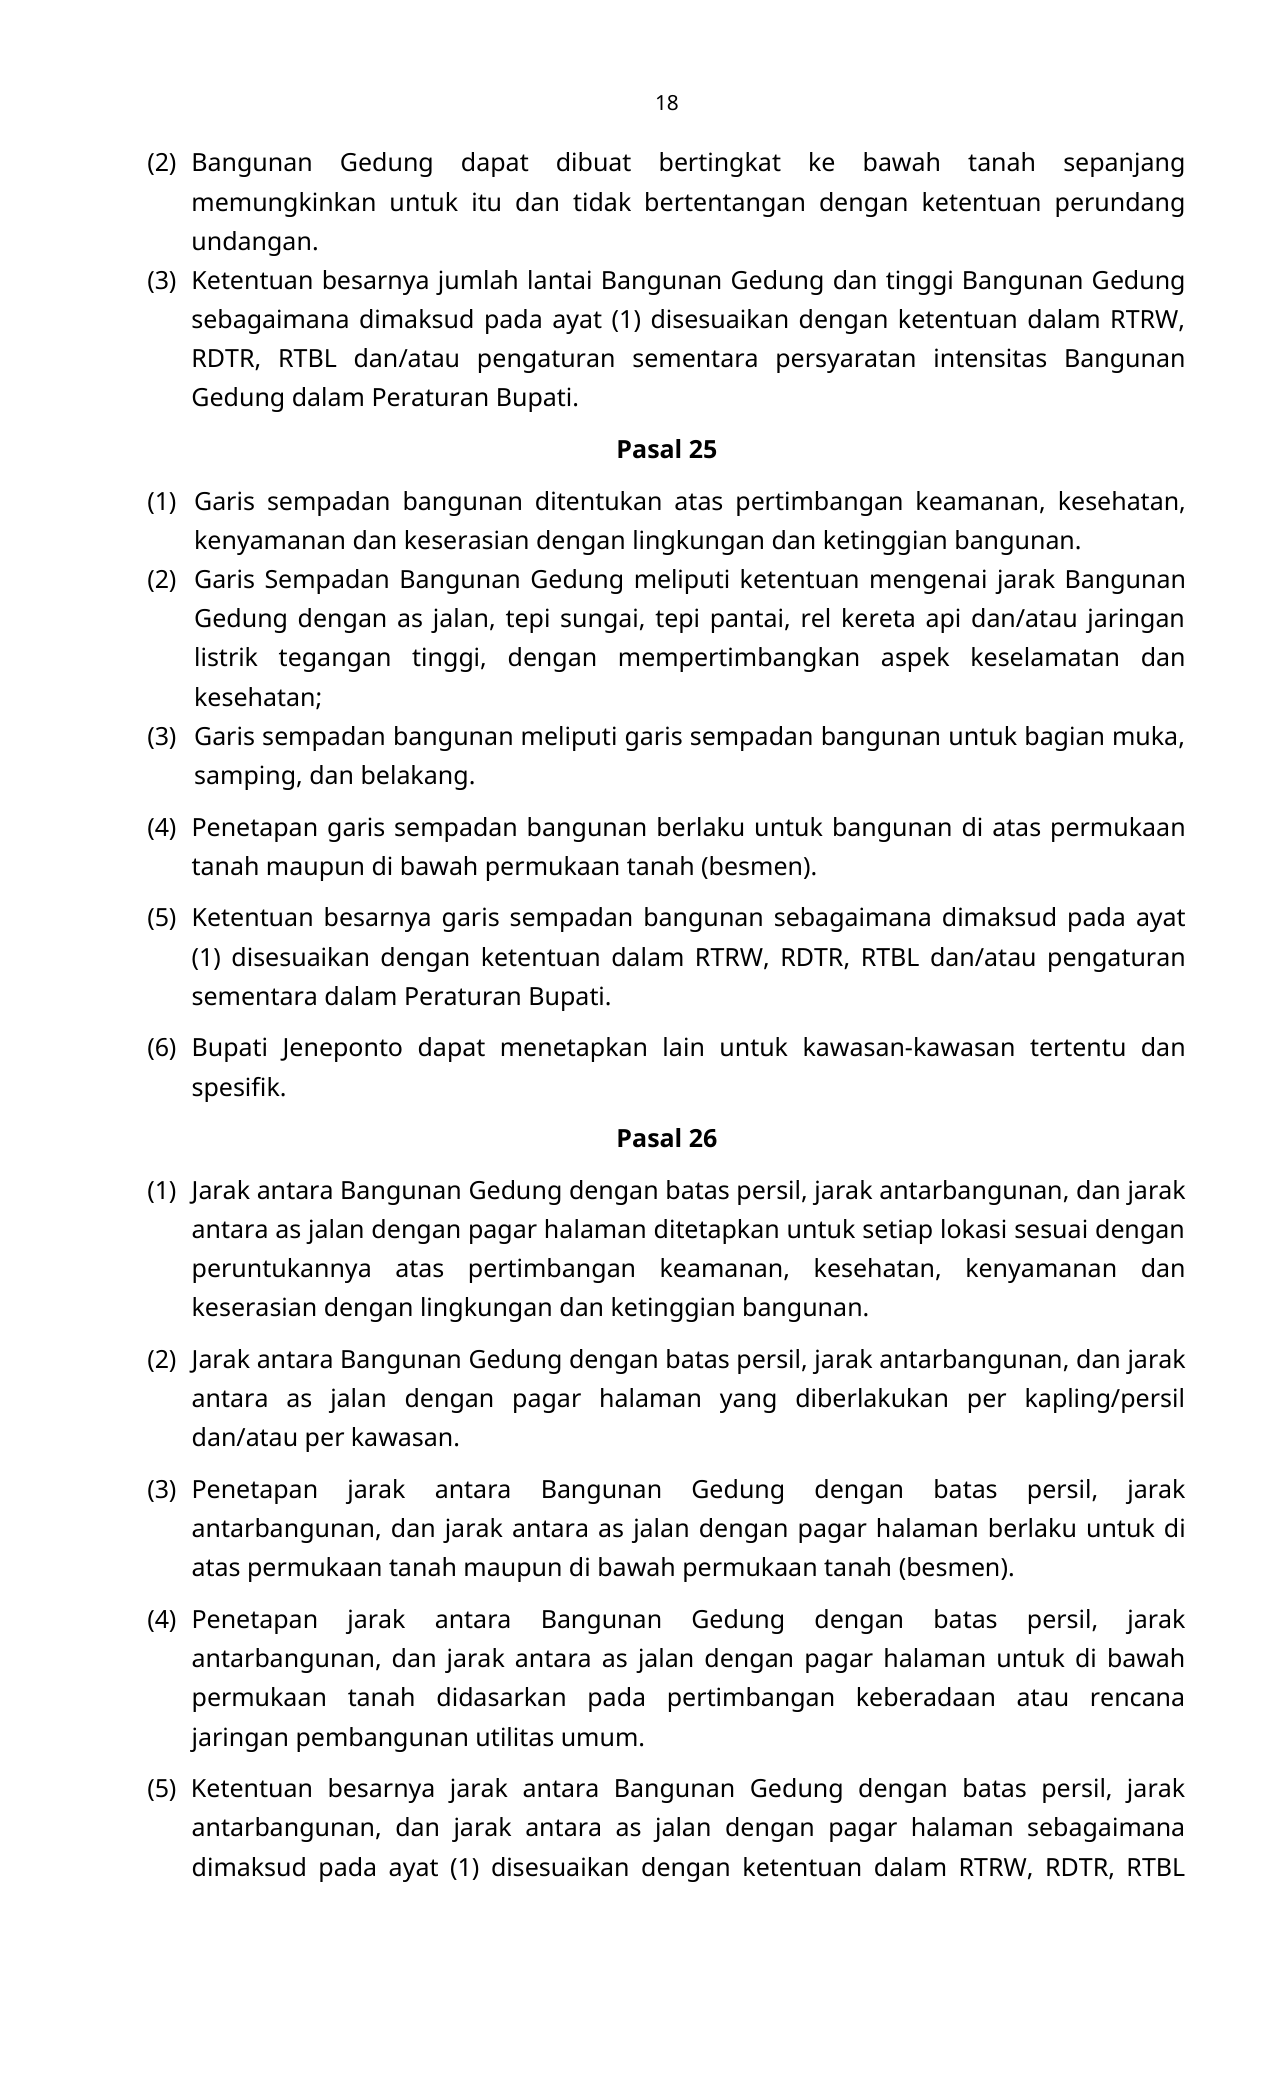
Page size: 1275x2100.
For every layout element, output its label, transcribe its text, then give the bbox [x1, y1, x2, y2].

list (2) Jarak antara Bangunan Gedung dengan batas persil, jarak antarbangunan, dan jarak antara as jalan dengan pagar halaman yang diberlakukan per kapling/persil dan/atau per kawasan. [147, 1342, 1186, 1454]
list (4) Penetapan garis sempadan bangunan berlaku untuk bangunan di atas permukaan tanah maupun di bawah permukaan tanah (besmen). [147, 809, 1186, 882]
text (2) Bangunan Gedung dapat dibuat bertingkat ke bawah tanah sepanjang memungkinkan untuk itu dan tidak bertentangan dengan ketentuan perundang undangan. [147, 145, 1186, 257]
list (1) Jarak antara Bangunan Gedung dengan batas persil, jarak antarbangunan, dan jarak antara as jalan dengan pagar halaman ditetapkan untuk setiap lokasi sesuai dengan peruntukannya atas pertimbangan keamanan, kesehatan, kenyamanan dan keserasian dengan lingkungan dan ketinggian bangunan. [147, 1172, 1186, 1324]
text Pasal 25 [147, 432, 1186, 466]
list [147, 1771, 1186, 1883]
list Garis sempadan bangunan ditentukan atas pertimbangan keamanan, kesehatan, kenyamanan dan keserasian dengan lingkungan dan ketinggian bangunan. [147, 483, 1186, 557]
list Pasal 26 [147, 1121, 1186, 1155]
list (5) Ketentuan besarnya garis sempadan bangunan sebagaimana dimaksud pada ayat (1) disesuaikan dengan ketentuan dalam RTRW, RDTR, RTBL dan/atau pengaturan sementara dalam Peraturan Bupati. [147, 900, 1186, 1012]
list (3) Penetapan jarak antara Bangunan Gedung dengan batas persil, jarak antarbangunan, dan jarak antara as jalan dengan pagar halaman berlaku untuk di atas permukaan tanah maupun di bawah permukaan tanah (besmen). [147, 1472, 1186, 1584]
list Garis Sempadan Bangunan Gedung meliputi ketentuan mengenai jarak Bangunan Gedung dengan as jalan, tepi sungai, tepi pantai, rel kereta api dan/atau jaringan listrik tegangan tinggi, dengan mempertimbangkan aspek keselamatan dan kesehatan; [147, 562, 1186, 713]
text (3) Ketentuan besarnya jumlah lantai Bangunan Gedung dan tinggi Bangunan Gedung sebagaimana dimaksud pada ayat (1) disesuaikan dengan ketentuan dalam RTRW, RDTR, RTBL dan/atau pengaturan sementara persyaratan intensitas Bangunan Gedung dalam Peraturan Bupati. [147, 262, 1186, 414]
list (6) Bupati Jeneponto dapat menetapkan lain untuk kawasan-kawasan tertentu dan spesifik. [147, 1030, 1186, 1103]
list Garis sempadan bangunan meliputi garis sempadan bangunan untuk bagian muka, samping, dan belakang. [147, 718, 1186, 792]
list (4) Penetapan jarak antara Bangunan Gedung dengan batas persil, jarak antarbangunan, dan jarak antara as jalan dengan pagar halaman untuk di bawah permukaan tanah didasarkan pada pertimbangan keberadaan atau rencana jaringan pembangunan utilitas umum. [147, 1602, 1186, 1753]
